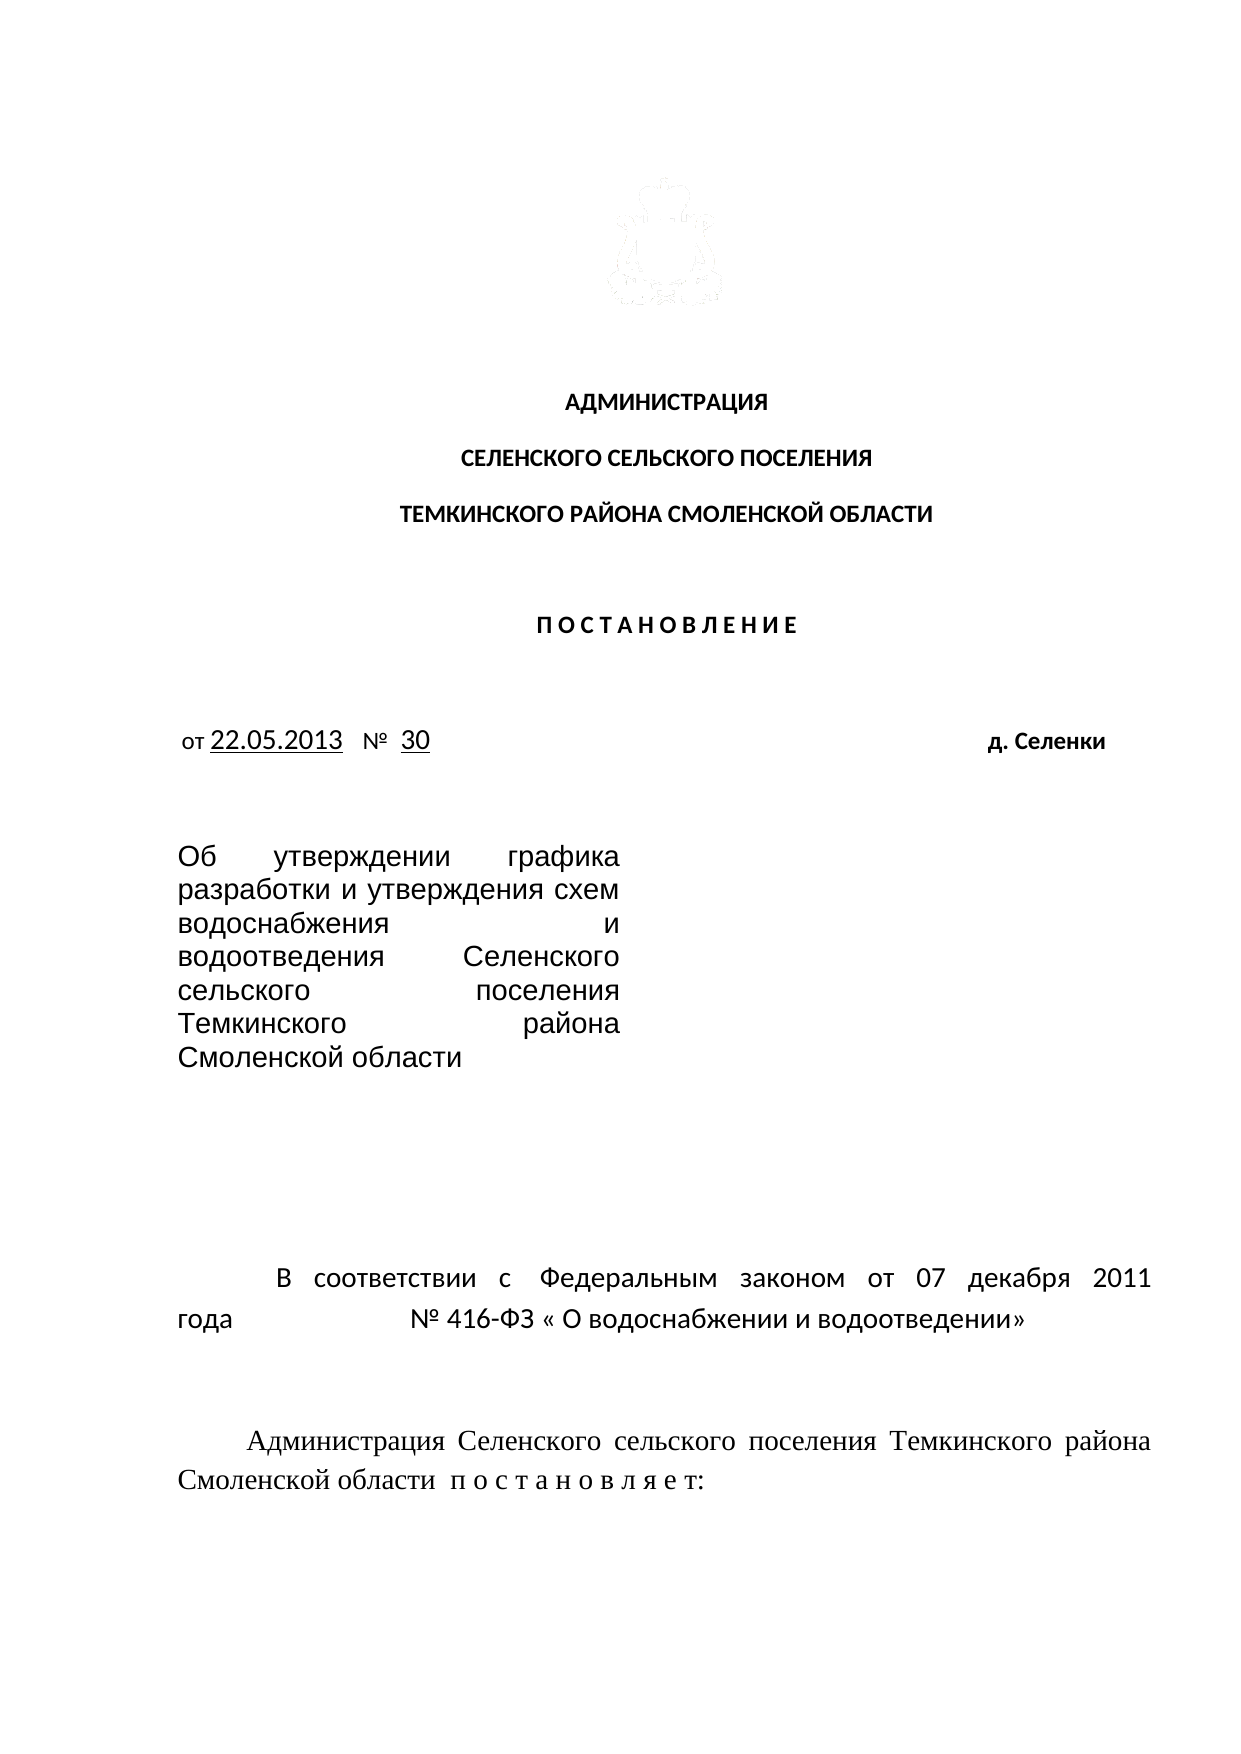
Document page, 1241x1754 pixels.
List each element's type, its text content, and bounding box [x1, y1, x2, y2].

text АДМИНИСТРАЦИЯ [181, 386, 1152, 417]
text ТЕМКИНСКОГО РАЙОНА СМОЛЕНСКОЙ ОБЛАСТИ [181, 498, 1152, 528]
title Об утверждении графика разработки и утверждения схем водоснабжения и водоотведения Селенского сельского поселения Темкинского района Смоленской области [177, 839, 620, 1073]
text от 22.05.2013 № 30 д. Селенки [181, 721, 1152, 757]
text П О С Т А Н О В Л Е Н И Е [181, 609, 1152, 640]
text В соответствии с Федеральным законом от 07 декабря 2011 года № 416-ФЗ « О водоснабжении и водоотведении» [177, 1259, 1152, 1335]
text Администрация Селенского сельского поселения Темкинского района Смоленской области п о с т а н о в л я е т: [177, 1423, 1152, 1495]
text СЕЛЕНСКОГО СЕЛЬСКОГО ПОСЕЛЕНИЯ [181, 442, 1152, 472]
